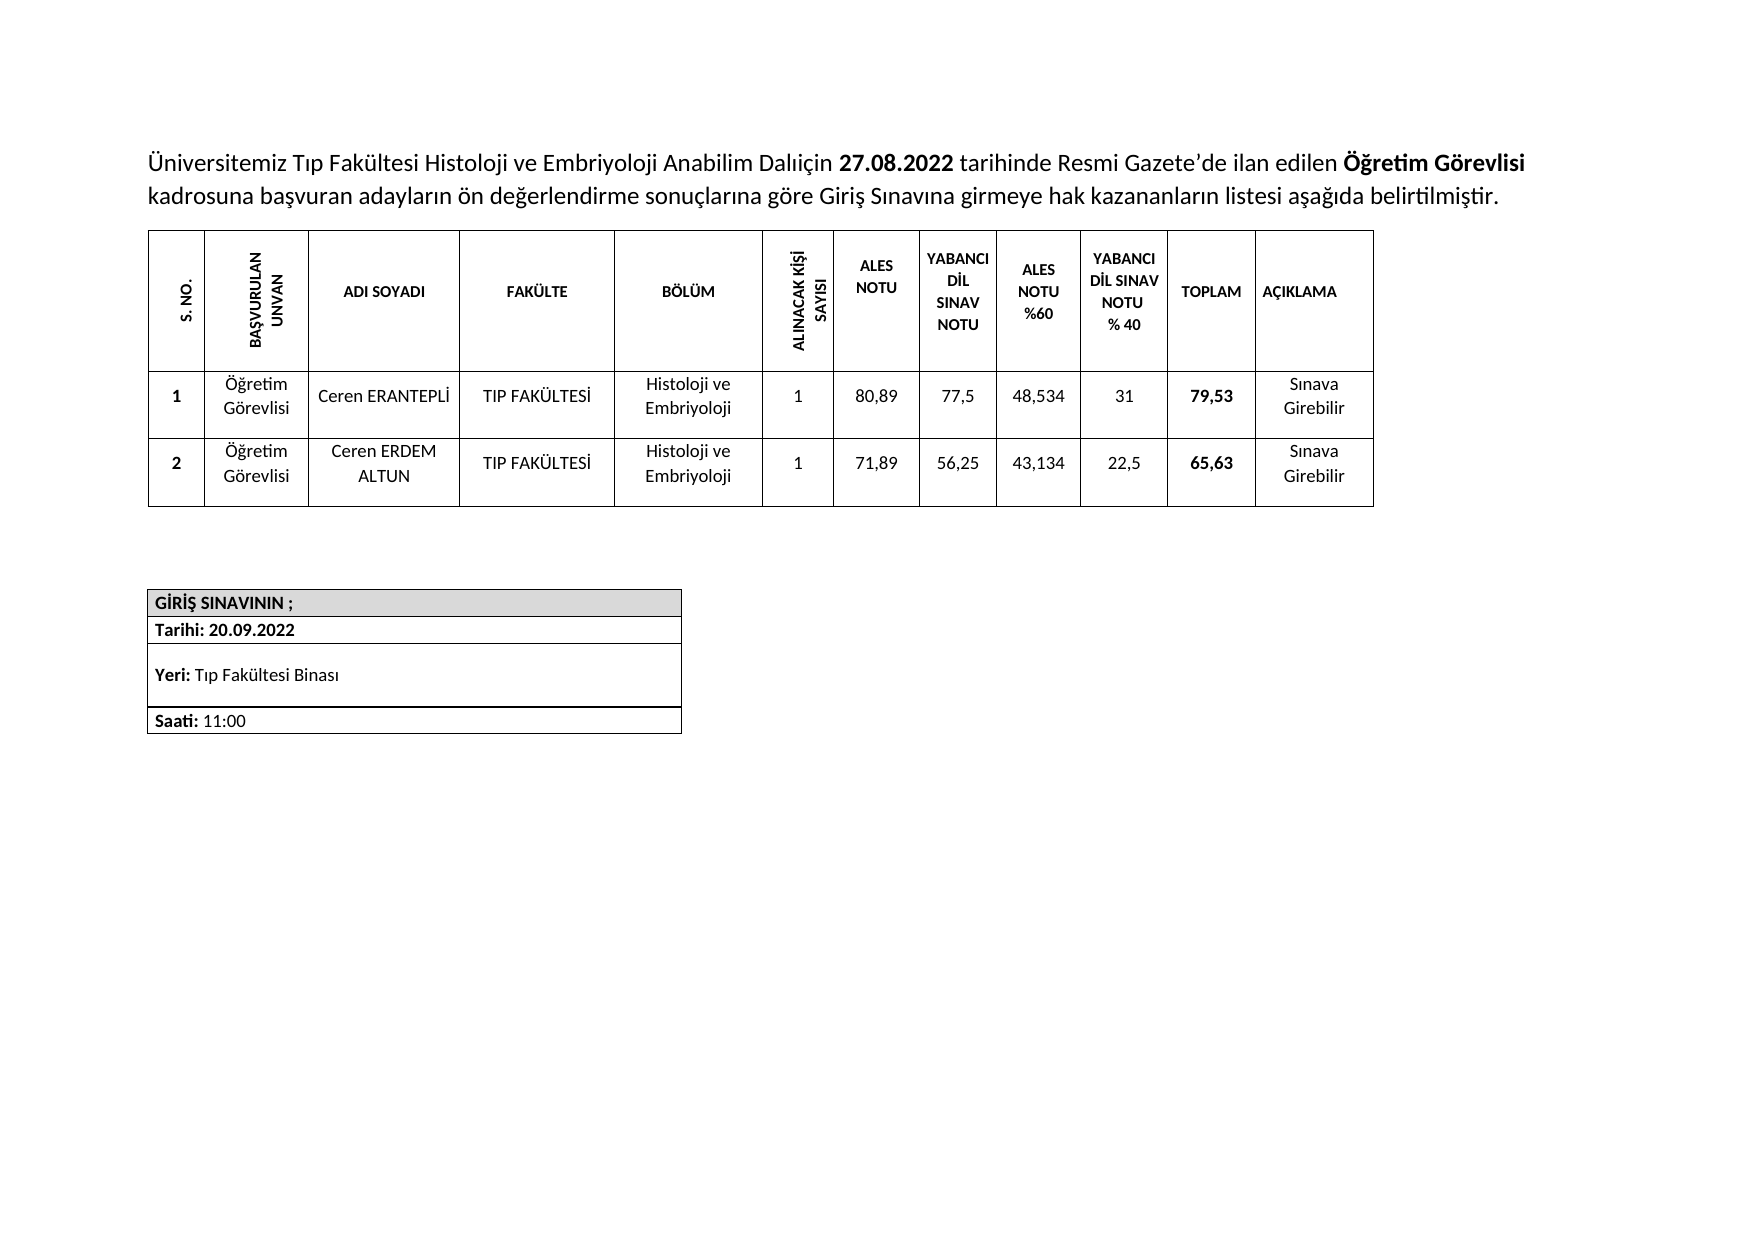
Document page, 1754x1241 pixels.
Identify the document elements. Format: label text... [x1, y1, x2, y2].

table_cell Öğretim Görevlisi [205, 372, 308, 438]
table_cell Sınava Girebilir [1256, 439, 1373, 506]
table_cell 22,5 [1081, 439, 1167, 506]
table_cell 56,25 [920, 439, 996, 506]
table_cell TIP FAKÜLTESİ [460, 372, 614, 438]
table_cell TIP FAKÜLTESİ [460, 439, 614, 506]
table_cell Saati: 11:00 [148, 708, 681, 733]
table_header TOPLAM [1168, 231, 1255, 371]
table_cell 1 [763, 372, 833, 438]
table_header ALES NOTU [834, 231, 919, 371]
table_cell Ceren ERDEM ALTUN [309, 439, 459, 506]
table_cell Tarihi: 20.09.2022 [148, 617, 681, 642]
table_cell Öğretim Görevlisi [205, 439, 308, 506]
table_header ADI SOYADI [309, 231, 459, 371]
table_cell 71,89 [834, 439, 919, 506]
table_cell 31 [1081, 372, 1167, 438]
table_cell 2 [149, 439, 204, 506]
table_cell 80,89 [834, 372, 919, 438]
table_header ALINACAK KİŞİ SAYISI [763, 231, 833, 371]
table_cell Yeri: Tıp Fakültesi Binası [148, 644, 681, 706]
table_header YABANCI DİL SINAV NOTU [920, 231, 996, 371]
table_cell 48,534 [997, 372, 1080, 438]
table_cell Histoloji ve Embriyoloji [615, 439, 762, 506]
table_cell 65,63 [1168, 439, 1255, 506]
table_header BÖLÜM [615, 231, 762, 371]
table_header S. NO. [149, 231, 204, 371]
table_cell 43,134 [997, 439, 1080, 506]
table_header BAŞVURULAN UNVAN [205, 231, 308, 371]
table_cell Sınava Girebilir [1256, 372, 1373, 438]
table_cell 77,5 [920, 372, 996, 438]
table_cell 1 [763, 439, 833, 506]
table_header GİRİŞ SINAVININ ; [148, 590, 681, 616]
table_header AÇIKLAMA [1256, 231, 1373, 371]
table_cell 79,53 [1168, 372, 1255, 438]
table_cell Ceren ERANTEPLİ [309, 372, 459, 438]
table_cell Histoloji ve Embriyoloji [615, 372, 762, 438]
table_header YABANCI DİL SINAV NOTU % 40 [1081, 231, 1167, 371]
table_header FAKÜLTE [460, 231, 614, 371]
table_header ALES NOTU %60 [997, 231, 1080, 371]
text Üniversitemiz Tıp Fakültesi Histoloji ve Embriyoloji Anabilim Dalıiçin 27.08.2022 tarihinde Resmi Gazete’de ilan edilen Öğretim Görevlisi kadrosuna başvuran adayların ön değerlendirme sonuçlarına göre Giriş Sınavına girmeye hak kazananların listesi aşağıda belirtilmiştir. [148, 148, 1606, 211]
table_cell 1 [149, 372, 204, 438]
